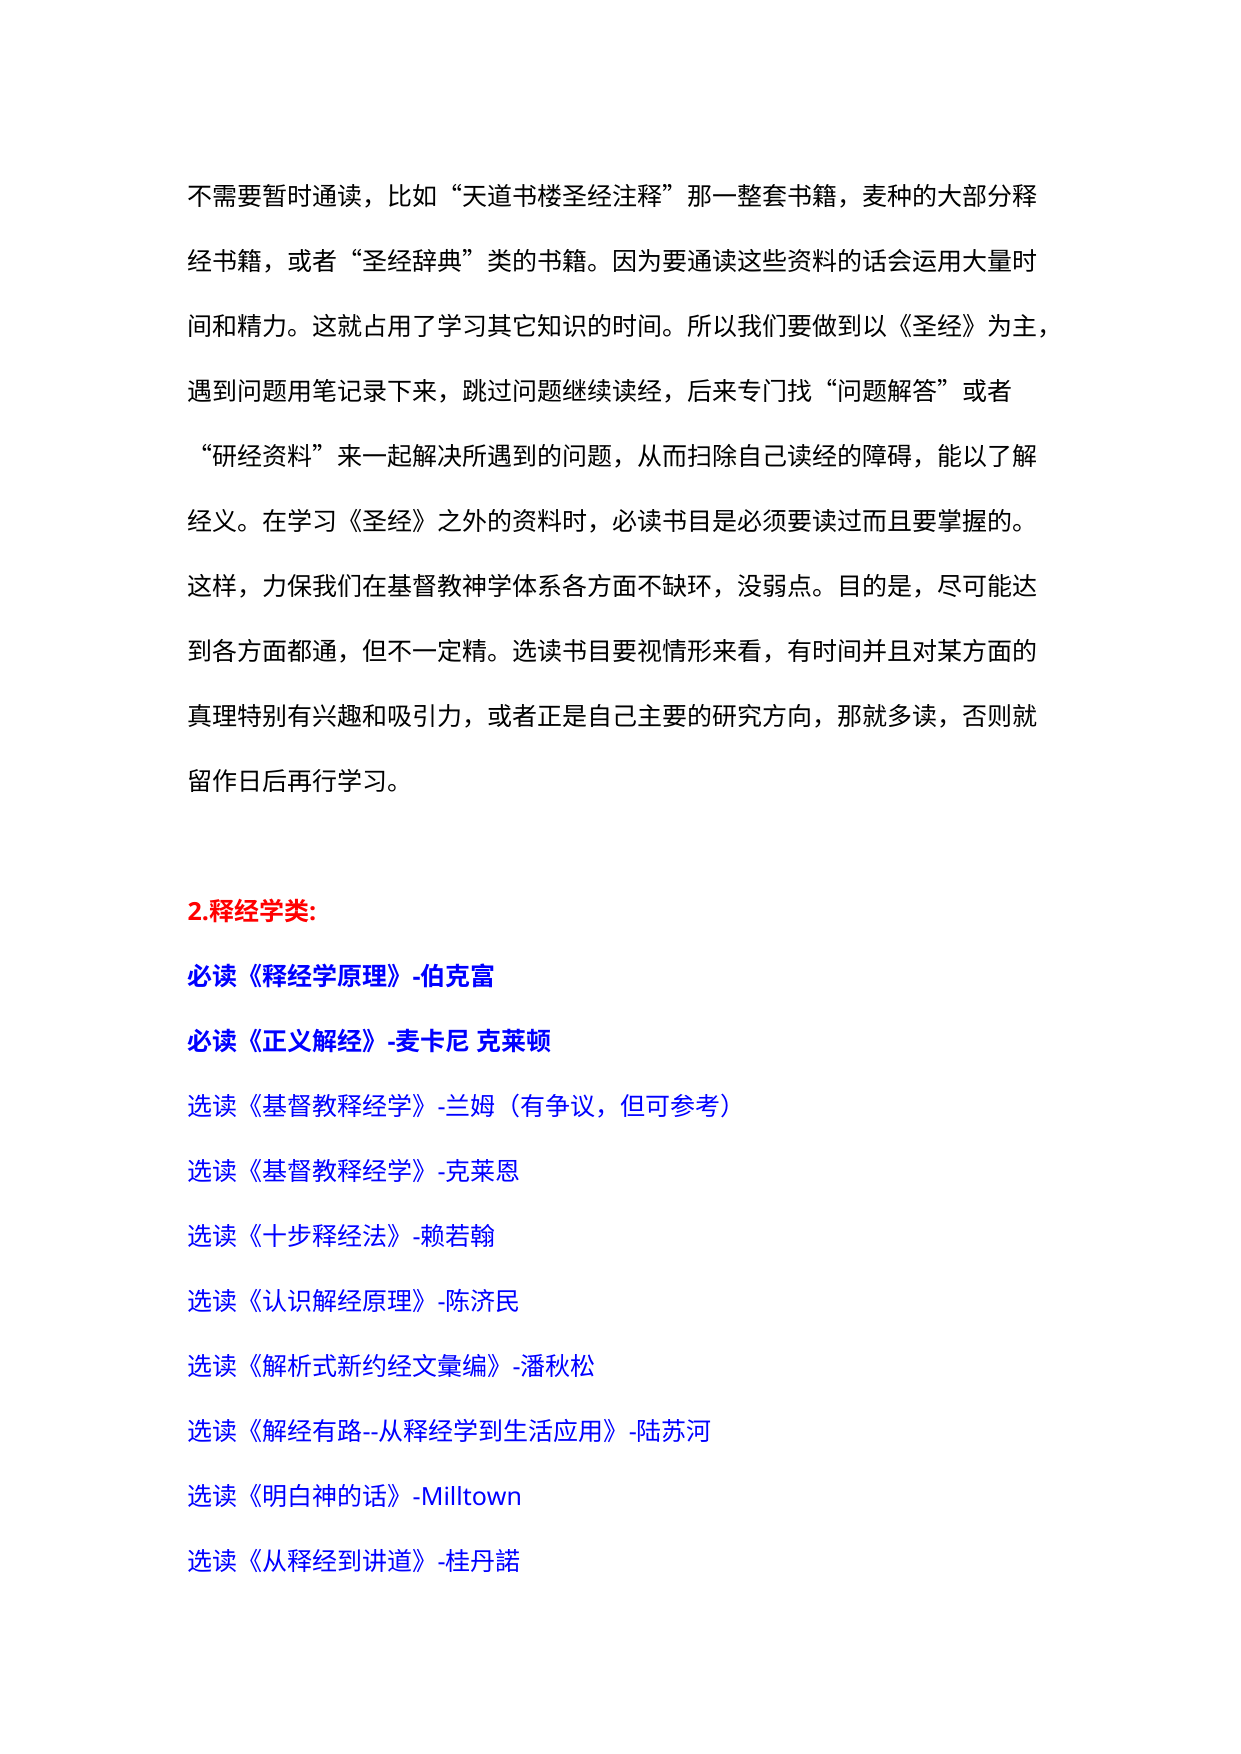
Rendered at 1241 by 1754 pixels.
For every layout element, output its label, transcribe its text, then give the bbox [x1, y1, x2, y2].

text 必读《正义解经》-麦卡尼 克莱顿 [187, 1007, 1053, 1072]
text 选读《十步释经法》-赖若翰 [187, 1202, 1053, 1267]
text 选读《基督教释经学》-兰姆（有争议，但可参考） [187, 1072, 1053, 1137]
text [187, 162, 1053, 812]
text 选读《解析式新约经文彙编》-潘秋松 [187, 1332, 1053, 1397]
text 2.释经学类: [187, 877, 1053, 942]
text 选读《基督教释经学》-克莱恩 [187, 1137, 1053, 1202]
text 选读《从释经到讲道》-桂丹諾 [187, 1527, 1053, 1592]
text 选读《明白神的话》-Milltown [187, 1462, 1053, 1527]
text 选读《解经有路--从释经学到生活应用》-陆苏河 [187, 1397, 1053, 1462]
text 必读《释经学原理》-伯克富 [187, 942, 1053, 1007]
text 选读《认识解经原理》-陈济民 [187, 1267, 1053, 1332]
